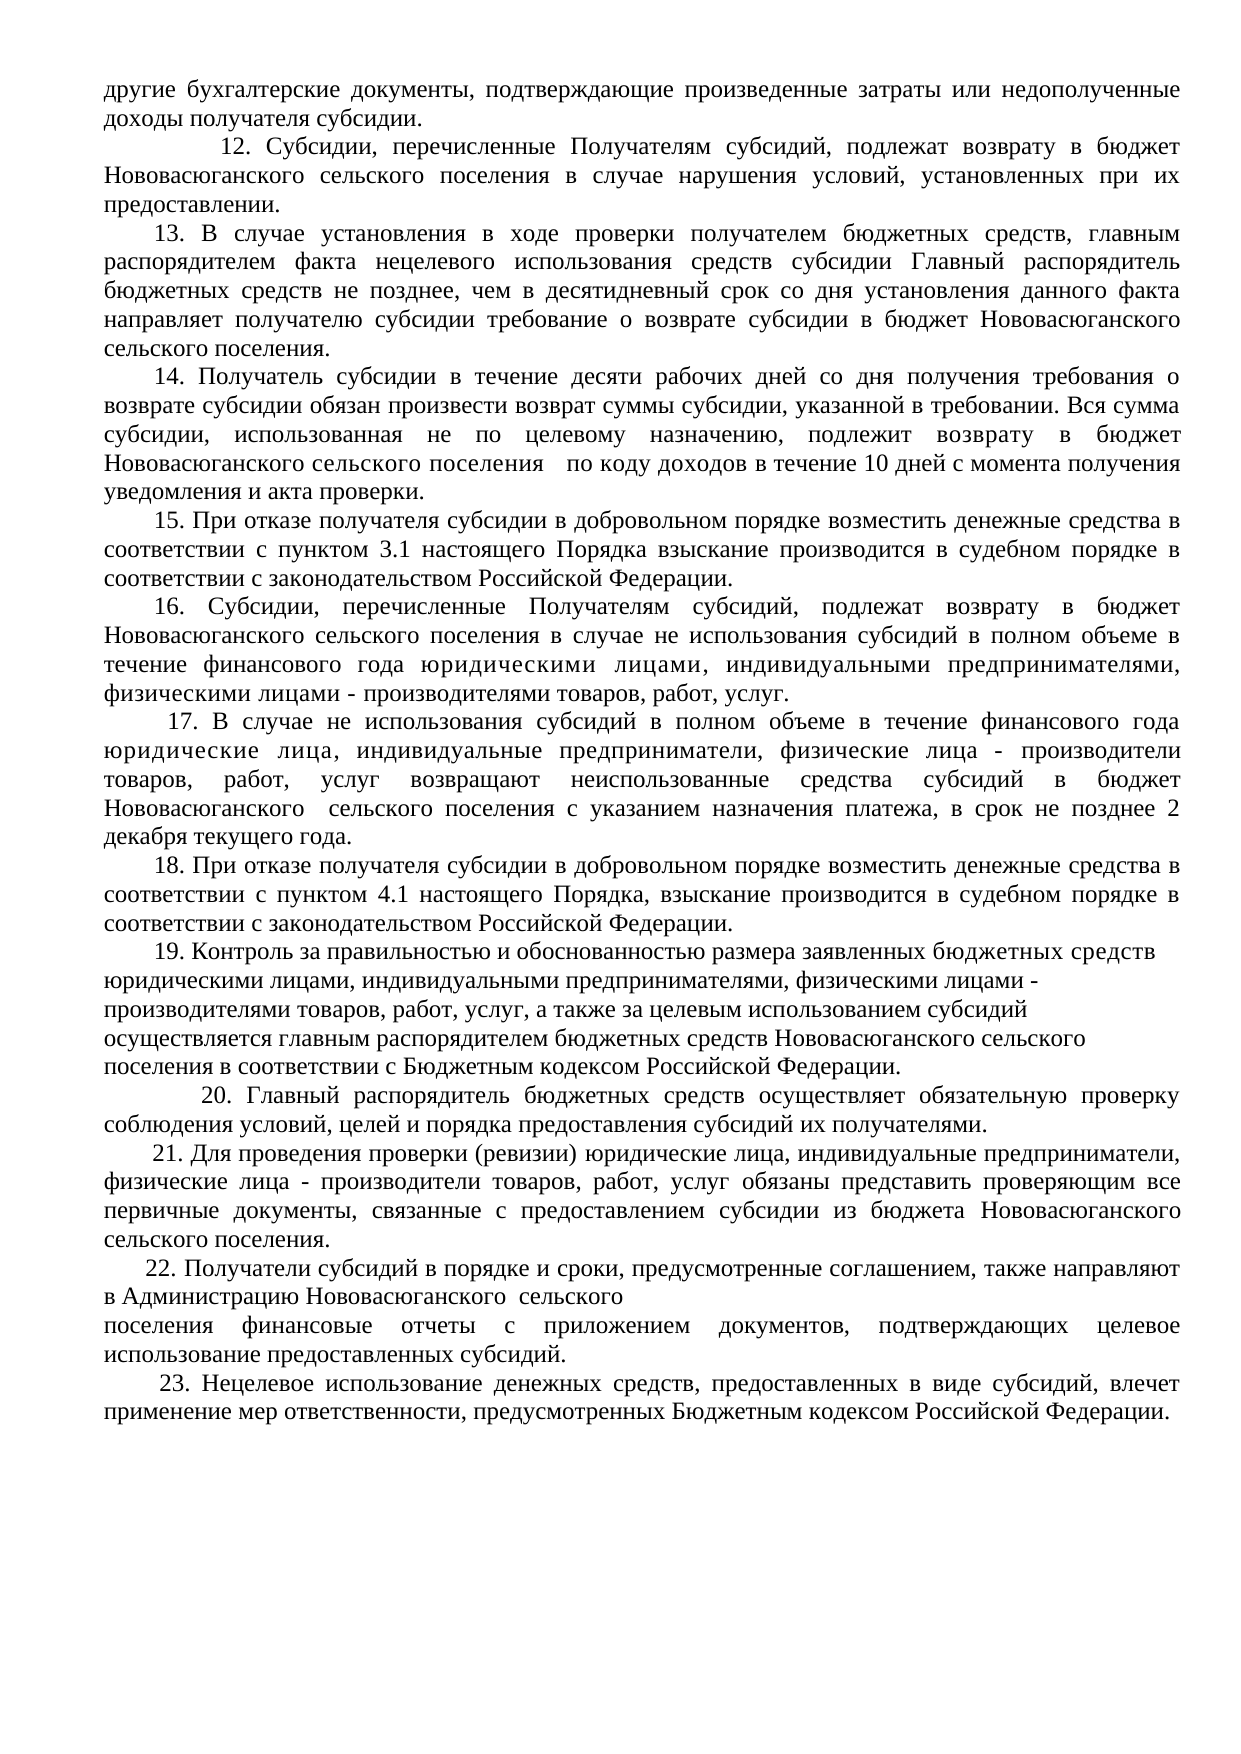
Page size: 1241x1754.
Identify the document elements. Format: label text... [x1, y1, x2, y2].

text 19. Контроль за правильностью и обоснованностью размера заявленных бюджетных средств юридическими лицами, индивидуальными предпринимателями, физическими лицами - производителями товаров, работ, услуг, а также за целевым использованием субсидий осуществляется главным распорядителем бюджетных средств Нововасюганского сельского поселения в соответствии с Бюджетным кодексом Российской Федерации. [103, 936, 1181, 1080]
text 15. При отказе получателя субсидии в добровольном порядке возместить денежные средства в соответствии с пунктом 3.1 настоящего Порядка взыскание производится в судебном порядке в соответствии с законодательством Российской Федерации. [103, 505, 1181, 591]
text 13. В случае установления в ходе проверки получателем бюджетных средств, главным распорядителем факта нецелевого использования средств субсидии Главный распорядитель бюджетных средств не позднее, чем в десятидневный срок со дня установления данного факта направляет получателю субсидии требование о возврате субсидии в бюджет Нововасюганского сельского поселения. [103, 218, 1181, 361]
text 22. Получатели субсидий в порядке и сроки, предусмотренные соглашением, также направляют в Администрацию Нововасюганского сельского [103, 1253, 1181, 1310]
text 16. Субсидии, перечисленные Получателям субсидий, подлежат возврату в бюджет Нововасюганского сельского поселения в случае не использования субсидий в полном объеме в течение финансового года юридическими лицами, индивидуальными предпринимателями, физическими лицами - производителями товаров, работ, услуг. [103, 591, 1181, 706]
text 23. Нецелевое использование денежных средств, предоставленных в виде субсидий, влечет применение мер ответственности, предусмотренных Бюджетным кодексом Российской Федерации. [103, 1368, 1181, 1425]
text 20. Главный распорядитель бюджетных средств осуществляет обязательную проверку соблюдения условий, целей и порядка предоставления субсидий их получателями. [103, 1080, 1181, 1138]
text 14. Получатель субсидии в течение десяти рабочих дней со дня получения требования о возврате субсидии обязан произвести возврат суммы субсидии, указанной в требовании. Вся сумма субсидии, использованная не по целевому назначению, подлежит возврату в бюджет Нововасюганского сельского поселения по коду доходов в течение 10 дней с момента получения уведомления и акта проверки. [103, 361, 1181, 505]
text 17. В случае не использования субсидий в полном объеме в течение финансового года юридические лица, индивидуальные предприниматели, физические лица - производители товаров, работ, услуг возвращают неиспользованные средства субсидий в бюджет Нововасюганского сельского поселения с указанием назначения платежа, в срок не позднее 2 декабря текущего года. [103, 706, 1181, 850]
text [103, 74, 1181, 131]
text поселения финансовые отчеты с приложением документов, подтверждающих целевое использование предоставленных субсидий. [103, 1310, 1181, 1368]
text 21. Для проведения проверки (ревизии) юридические лица, индивидуальные предприниматели, физические лица - производители товаров, работ, услуг обязаны представить проверяющим все первичные документы, связанные с предоставлением субсидии из бюджета Нововасюганского сельского поселения. [103, 1138, 1181, 1253]
text 18. При отказе получателя субсидии в добровольном порядке возместить денежные средства в соответствии с пунктом 4.1 настоящего Порядка, взыскание производится в судебном порядке в соответствии с законодательством Российской Федерации. [103, 850, 1181, 936]
text 12. Субсидии, перечисленные Получателям субсидий, подлежат возврату в бюджет Нововасюганского сельского поселения в случае нарушения условий, установленных при их предоставлении. [103, 131, 1181, 218]
